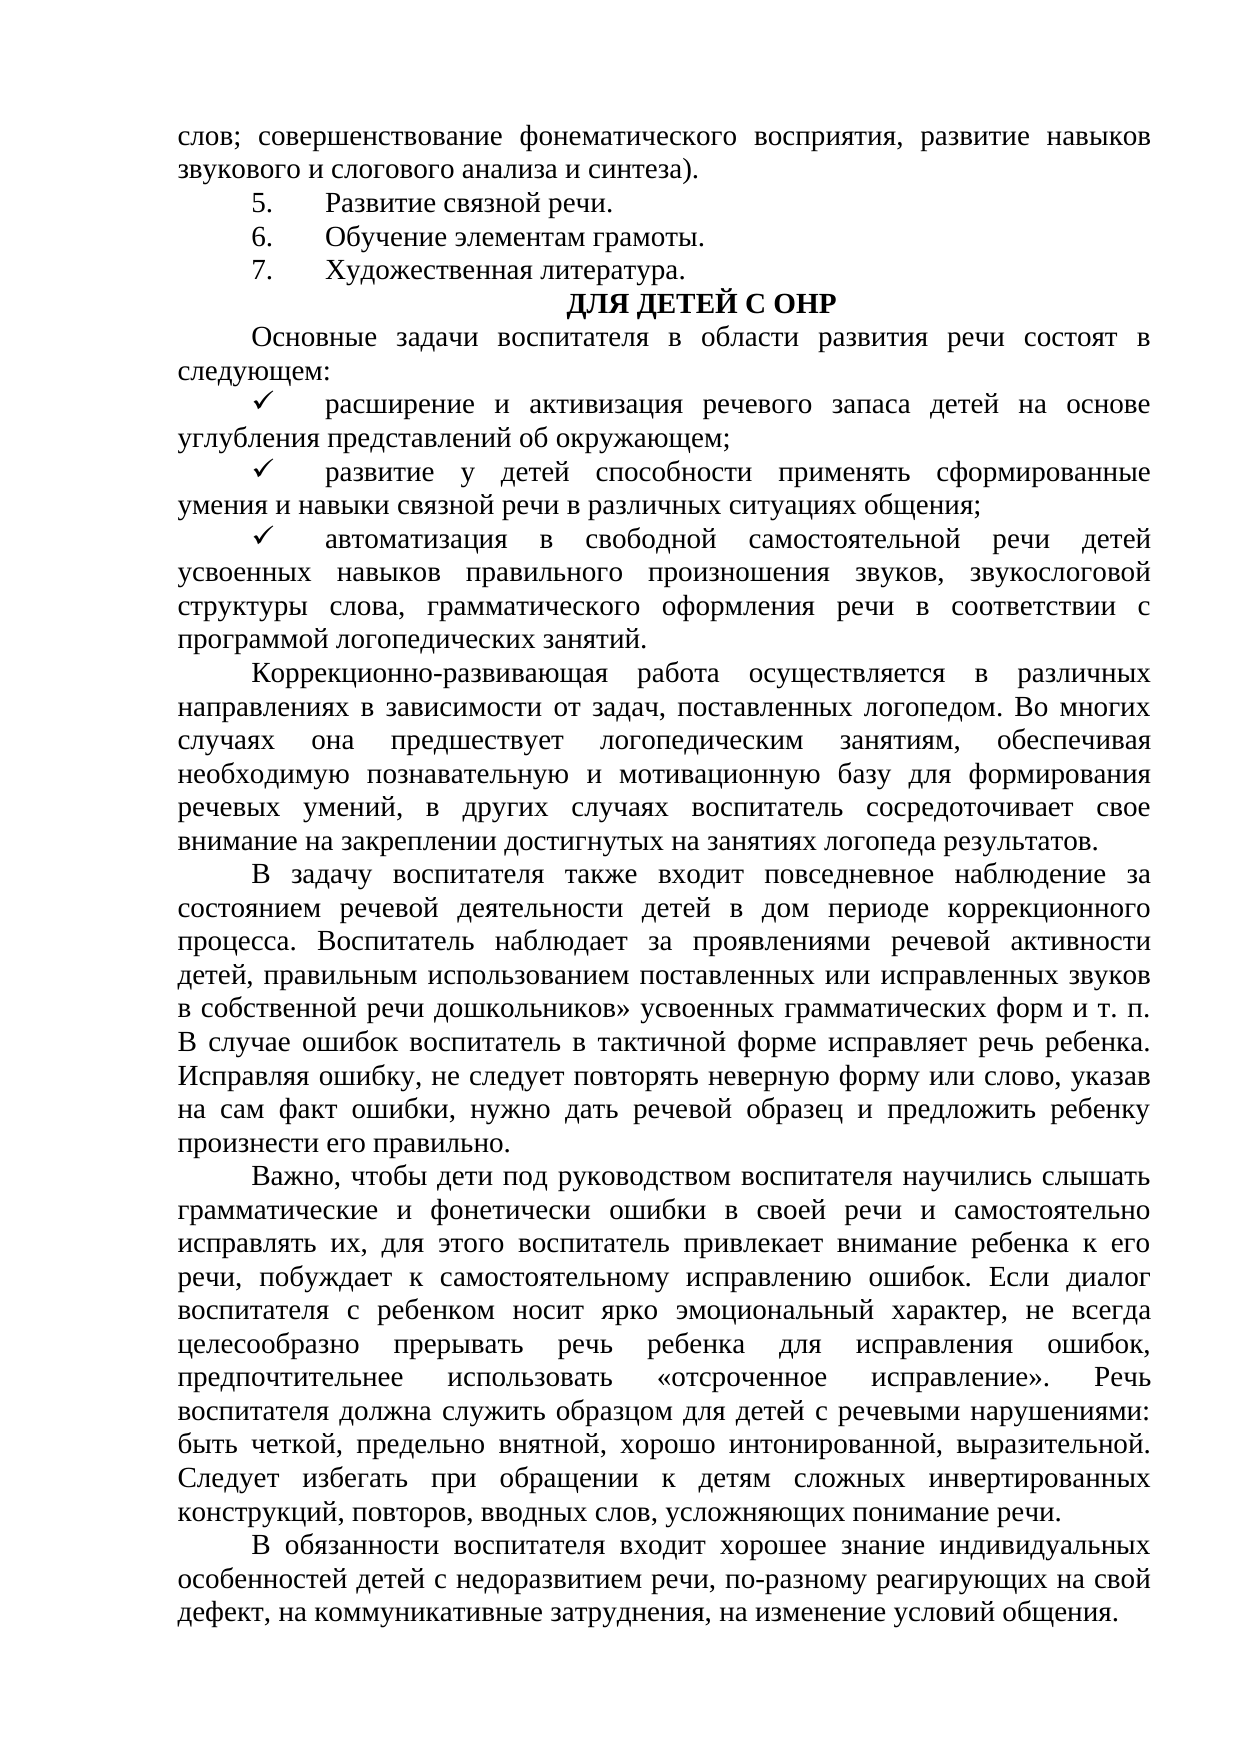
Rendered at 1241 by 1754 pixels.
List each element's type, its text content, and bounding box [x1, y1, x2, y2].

text Коррекционно-развивающая работа осуществляется в различных направлениях в зависимости от задач, поставленных логопедом. Во многих случаях она предшествует логопедическим занятиям, обеспечивая необходимую познавательную и мотивационную базу для формирования речевых умений, в других случаях воспитатель сосредоточивает свое внимание на закреплении достигнутых на занятиях логопеда результатов. [177, 655, 1152, 856]
list автоматизация в свободной самостоятельной речи детей усвоенных навыков правильного произношения звуков, звукослоговой структуры слова, грамматического оформления речи в соответствии с программой логопедических занятий. [177, 521, 1152, 655]
text ДЛЯ ДЕТЕЙ С ОНР [177, 286, 1152, 319]
text В задачу воспитателя также входит повседневное наблюдение за состоянием речевой деятельности детей в дом периоде коррекционного процесса. Воспитатель наблюдает за проявлениями речевой активности детей, правильным использованием поставленных или исправленных звуков в собственной речи дошкольников» усвоенных грамматических форм и т. п. В случае ошибок воспитатель в тактичной форме исправляет речь ребенка. Исправляя ошибку, не следует повторять неверную форму или слово, указав на сам факт ошибки, нужно дать речевой образец и предложить ребенку произнести его правильно. [177, 856, 1152, 1158]
list развитие у детей способности применять сформированные умения и навыки связной речи в различных ситуациях общения; [177, 454, 1152, 521]
text Важно, чтобы дети под руководством воспитателя научились слышать грамматические и фонетически ошибки в своей речи и самостоятельно исправлять их, для этого воспитатель привлекает внимание ребенка к его речи, побуждает к самостоятельному исправлению ошибок. Если диалог воспитателя с ребенком носит ярко эмоциональный характер, не всегда целесообразно прерывать речь ребенка для исправления ошибок, предпочтительнее использовать «отсроченное исправление». Речь воспитателя должна служить образцом для детей с речевыми нарушениями: быть четкой, предельно внятной, хорошо интонированной, выразительной. Следует избегать при обращении к детям сложных инвертированных конструкций, повторов, вводных слов, усложняющих понимание речи. [177, 1158, 1152, 1527]
text Основные задачи воспитателя в области развития речи состоят в следующем: [177, 319, 1152, 386]
list расширение и активизация речевого запаса детей на основе углубления представлений об окружающем; [177, 386, 1152, 454]
list Художественная литература. [177, 252, 1152, 286]
text В обязанности воспитателя входит хорошее знание индивидуальных особенностей детей с недоразвитием речи, по-разному реагирующих на свой дефект, на коммуникативные затруднения, на изменение условий общения. [177, 1527, 1152, 1628]
list Обучение элементам грамоты. [177, 219, 1152, 252]
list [177, 118, 1152, 185]
list Развитие связной речи. [177, 185, 1152, 219]
